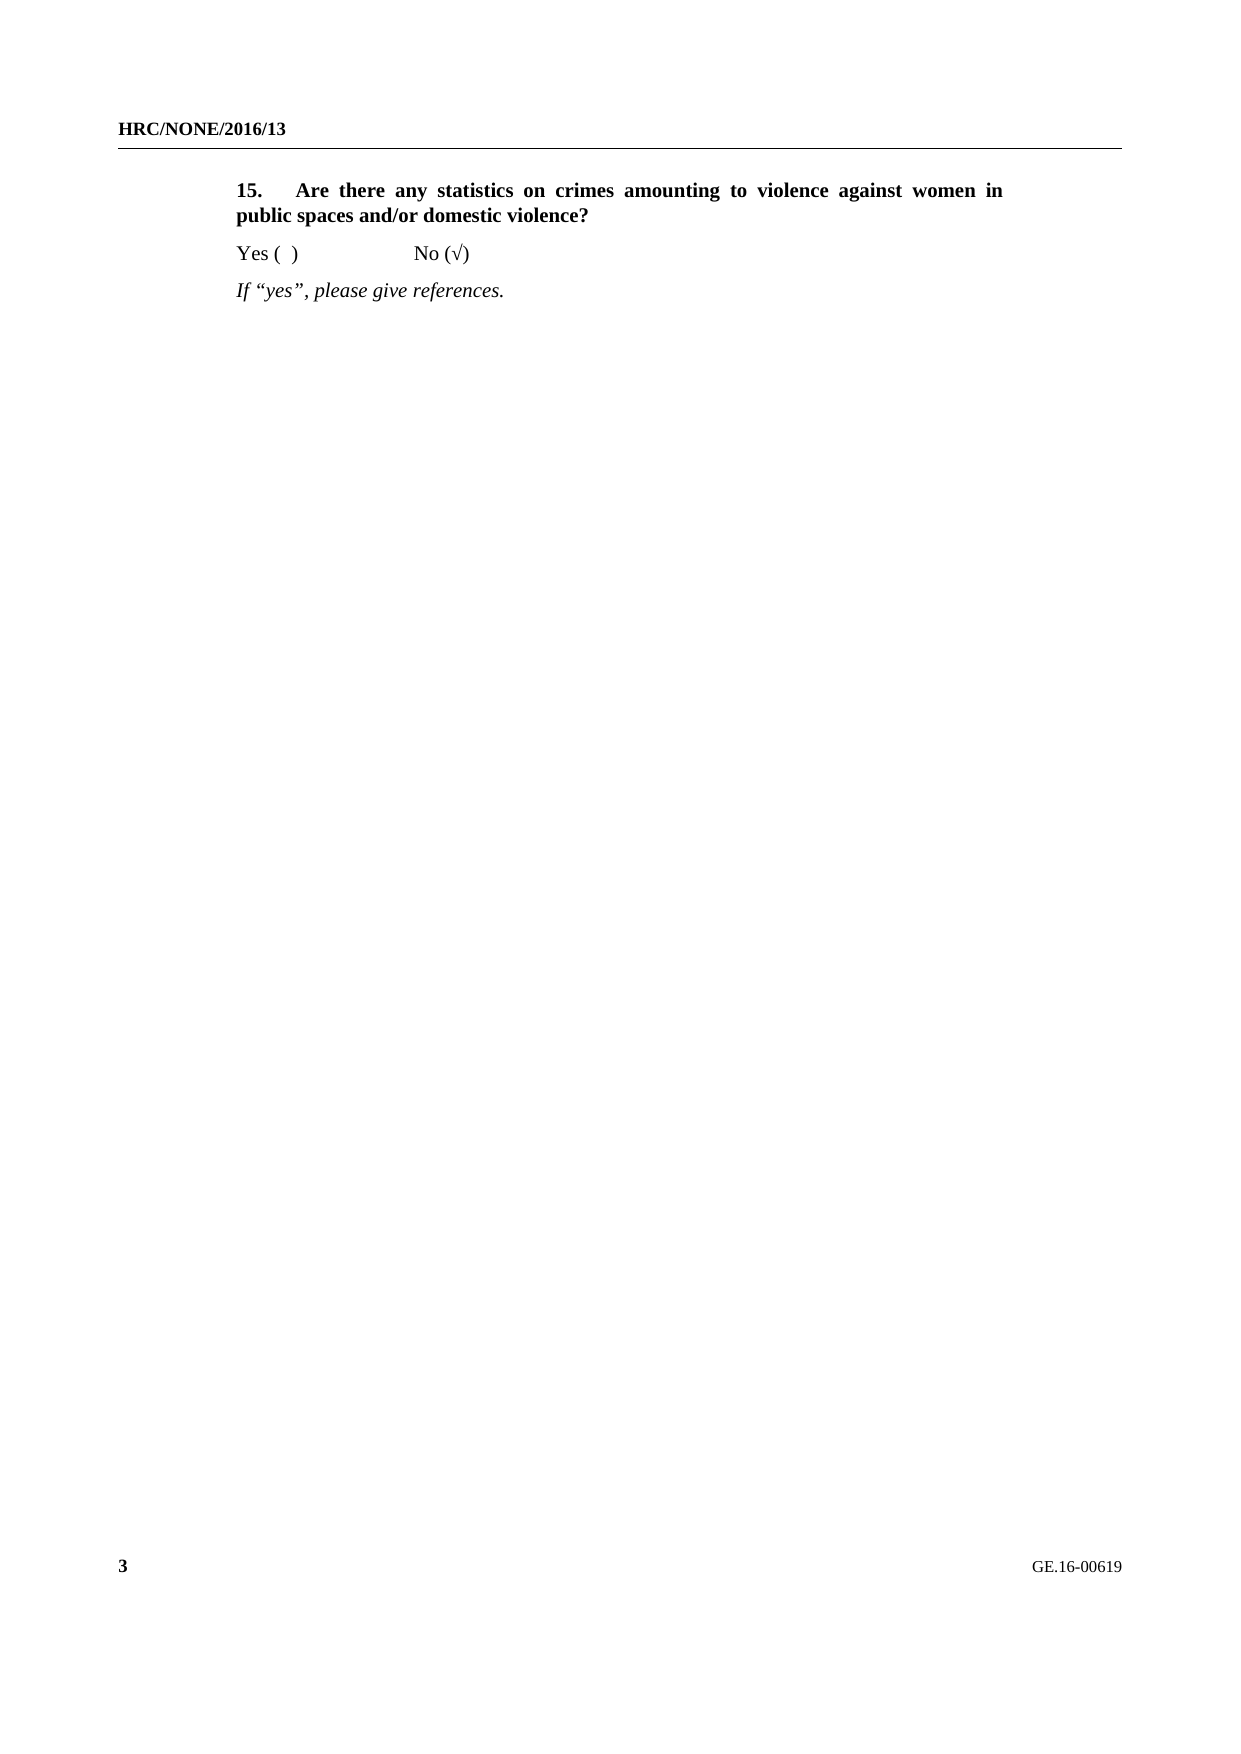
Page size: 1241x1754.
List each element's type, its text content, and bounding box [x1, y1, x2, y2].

text If “yes”, please give references. [236, 277, 1004, 302]
text 15. Are there any statistics on crimes amounting to violence against women in public spaces and/or domestic violence? [236, 177, 1004, 227]
text Yes ( ) No (√) [236, 240, 1004, 265]
